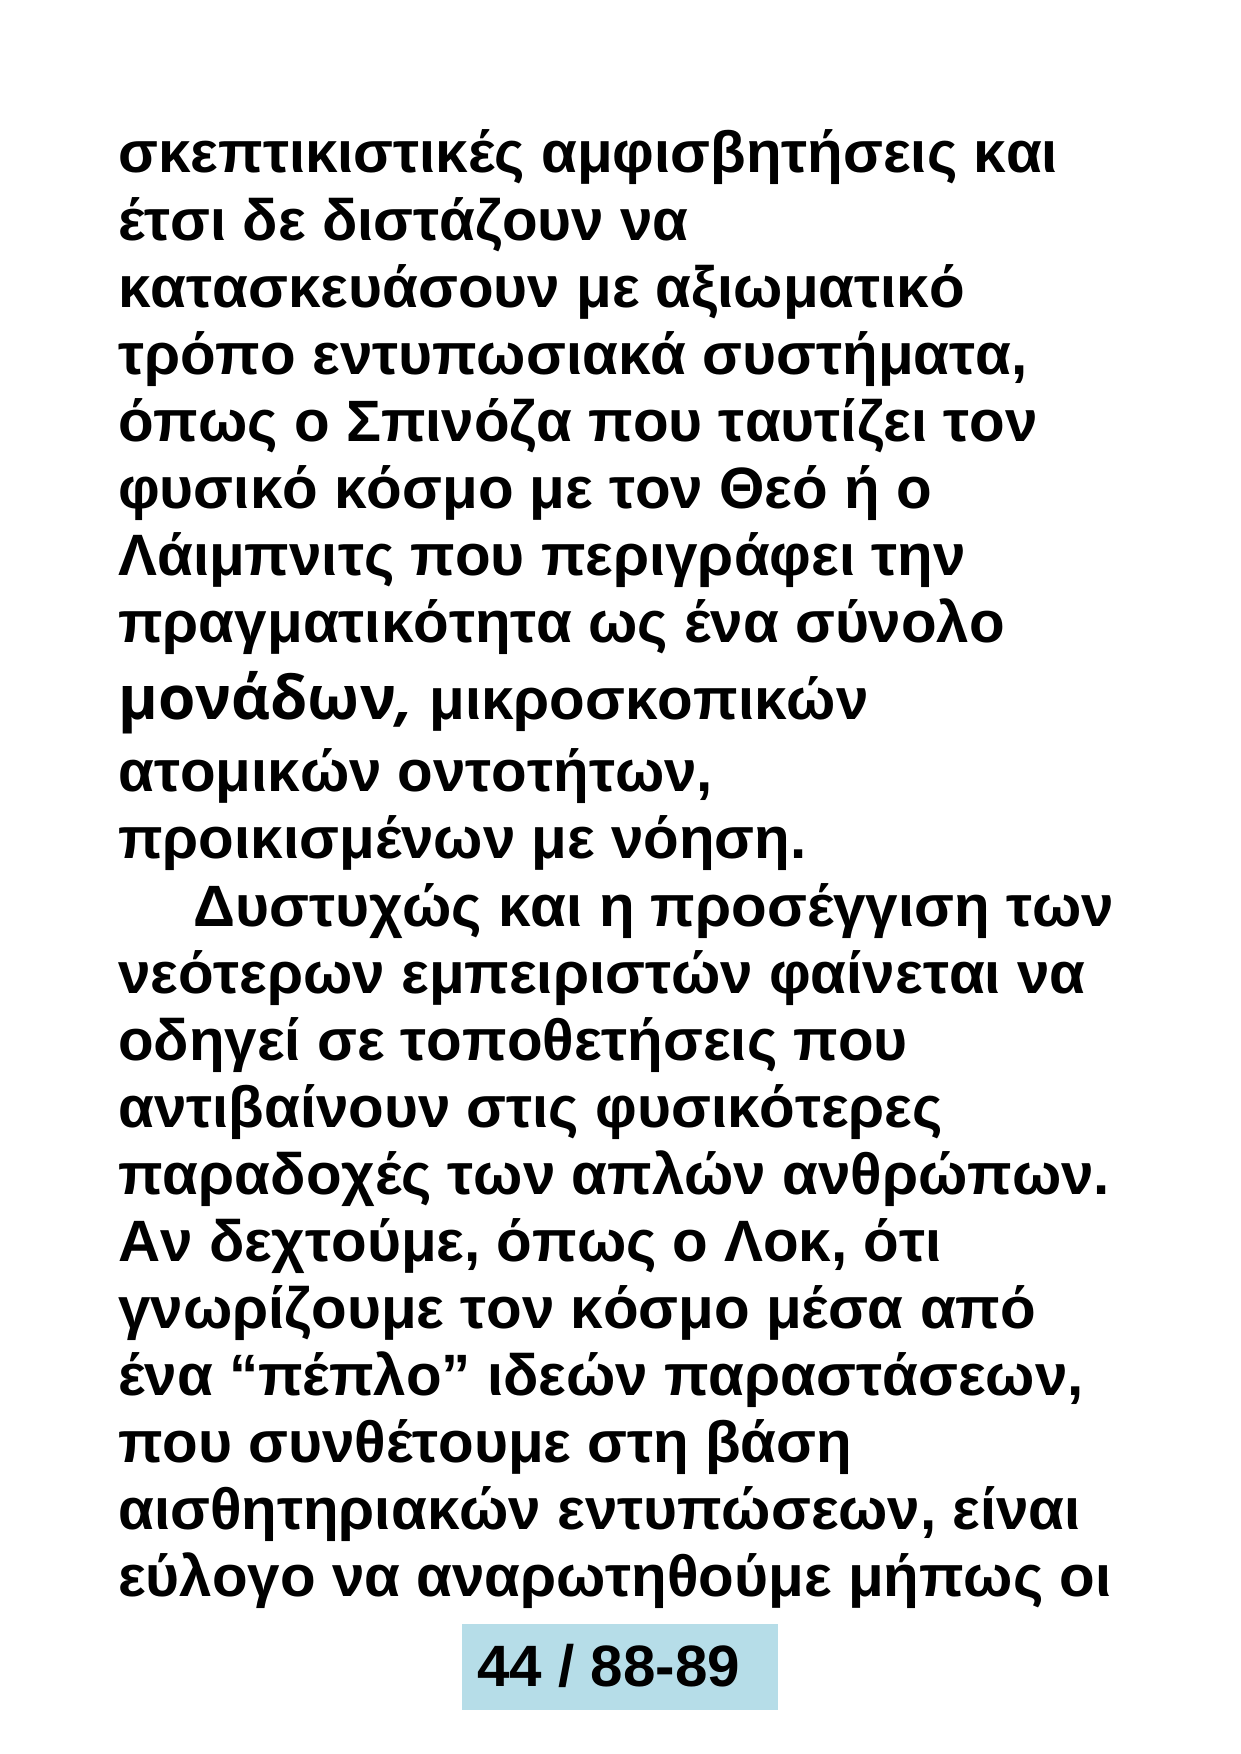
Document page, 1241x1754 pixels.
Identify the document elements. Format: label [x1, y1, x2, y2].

text [118, 871, 1122, 1609]
text [118, 118, 1122, 871]
